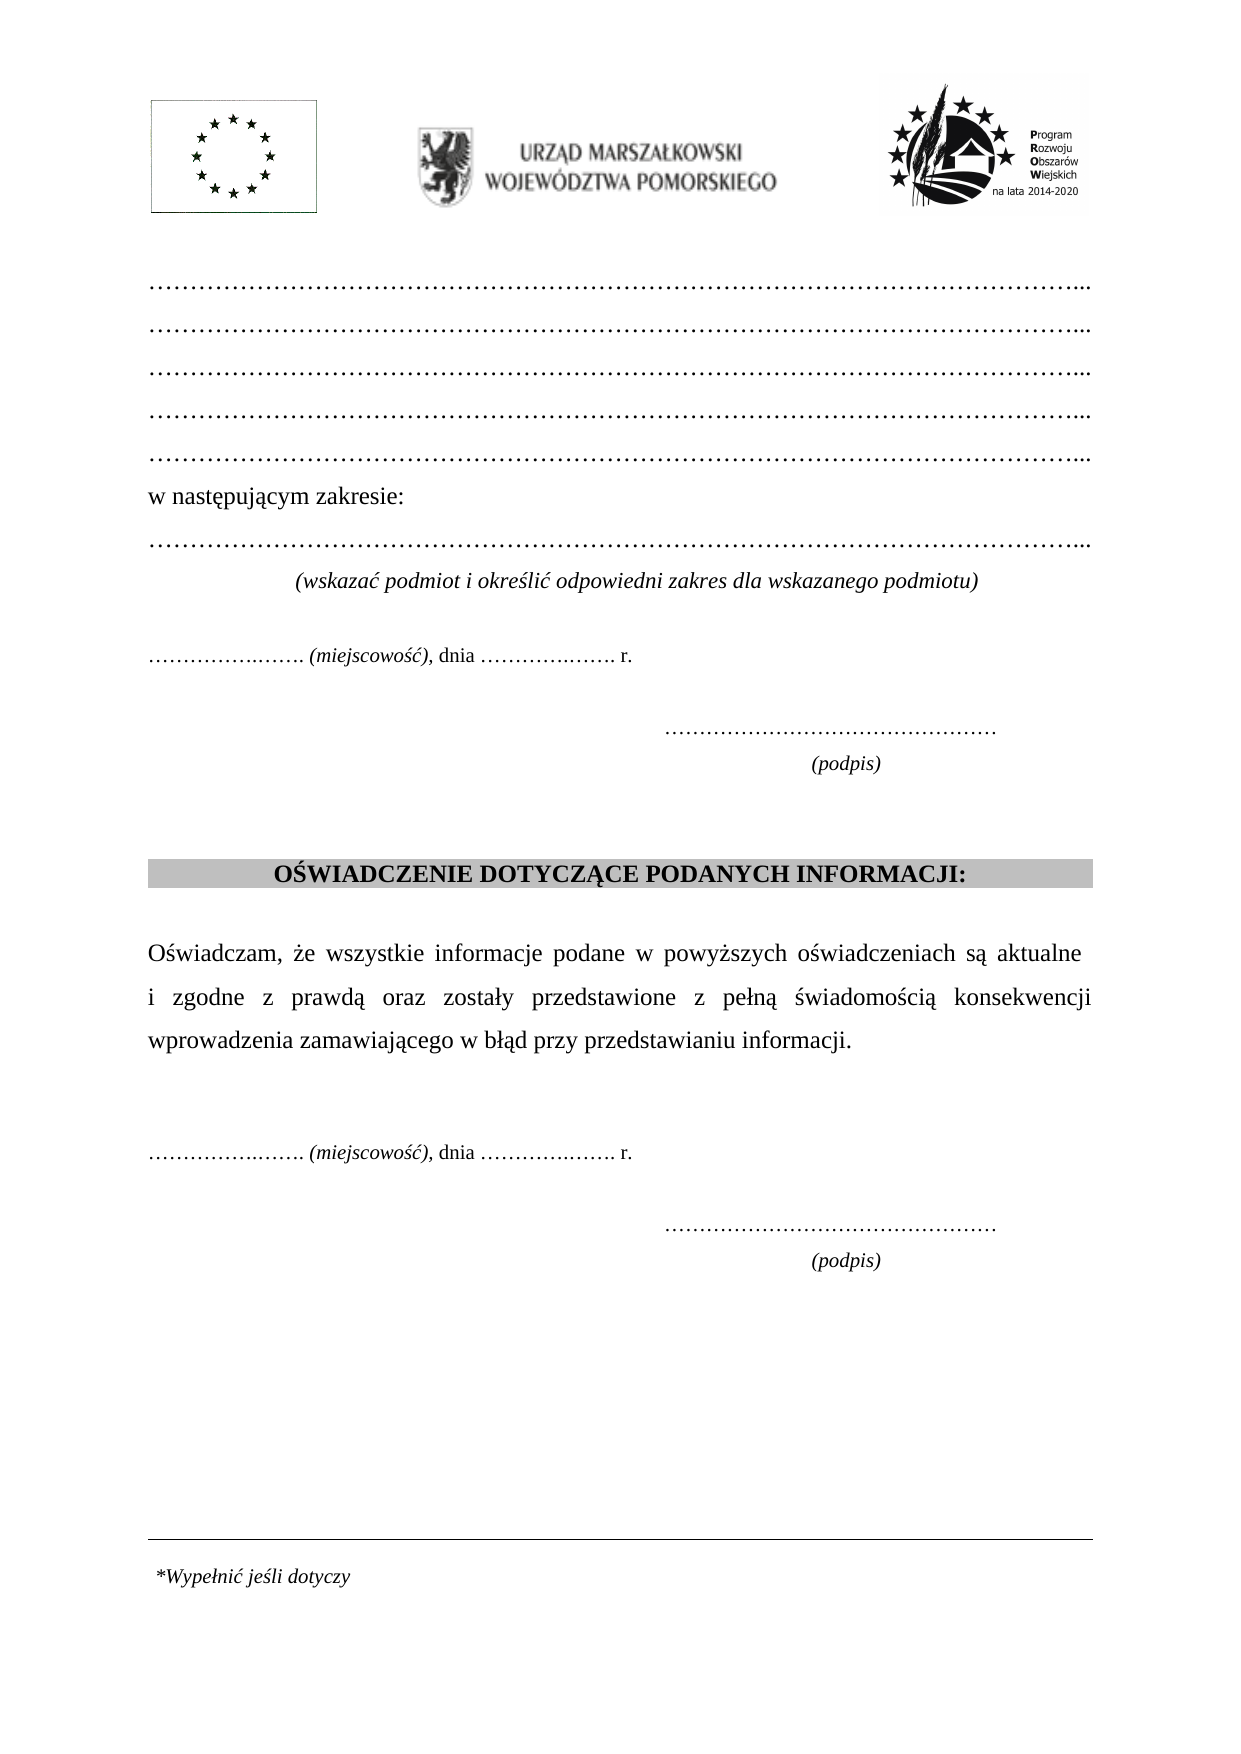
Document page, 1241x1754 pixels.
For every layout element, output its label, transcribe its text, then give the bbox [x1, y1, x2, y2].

text …………………………………………………………………………………………………... [148, 524, 1093, 553]
text …………….……. (miejscowość), dnia ………….……. r. [148, 1140, 1093, 1164]
text *Wypełnić jeśli dotyczy [155, 1564, 1093, 1588]
picture [147, 97, 321, 216]
picture [878, 73, 1089, 216]
text ………………………………………… [148, 715, 1093, 739]
text ………………………………………… [148, 1212, 1093, 1236]
text (podpis) [738, 1248, 1093, 1272]
text w następującym zakresie: [148, 481, 1093, 510]
text …………………………………………………………………………………………………... [148, 266, 1093, 294]
text …………………………………………………………………………………………………... [148, 395, 1093, 424]
text …………….……. (miejscowość), dnia ………….……. r. [148, 643, 1093, 667]
text (wskazać podmiot i określić odpowiedni zakres dla wskazanego podmiotu) [221, 568, 1093, 594]
text OŚWIADCZENIE DOTYCZĄCE PODANYCH INFORMACJI: [148, 859, 1093, 888]
text (podpis) [738, 751, 1093, 775]
picture [393, 115, 812, 216]
text …………………………………………………………………………………………………... [148, 438, 1093, 467]
text Oświadczam, że wszystkie informacje podane w powyższych oświadczeniach są aktualne i zgodne z prawdą oraz zostały przedstawione z pełną świadomością konsekwencji wprowadzenia zamawiającego w błąd przy przedstawianiu informacji. [148, 938, 1093, 1053]
text …………………………………………………………………………………………………... [148, 352, 1093, 381]
text …………………………………………………………………………………………………... [148, 309, 1093, 338]
